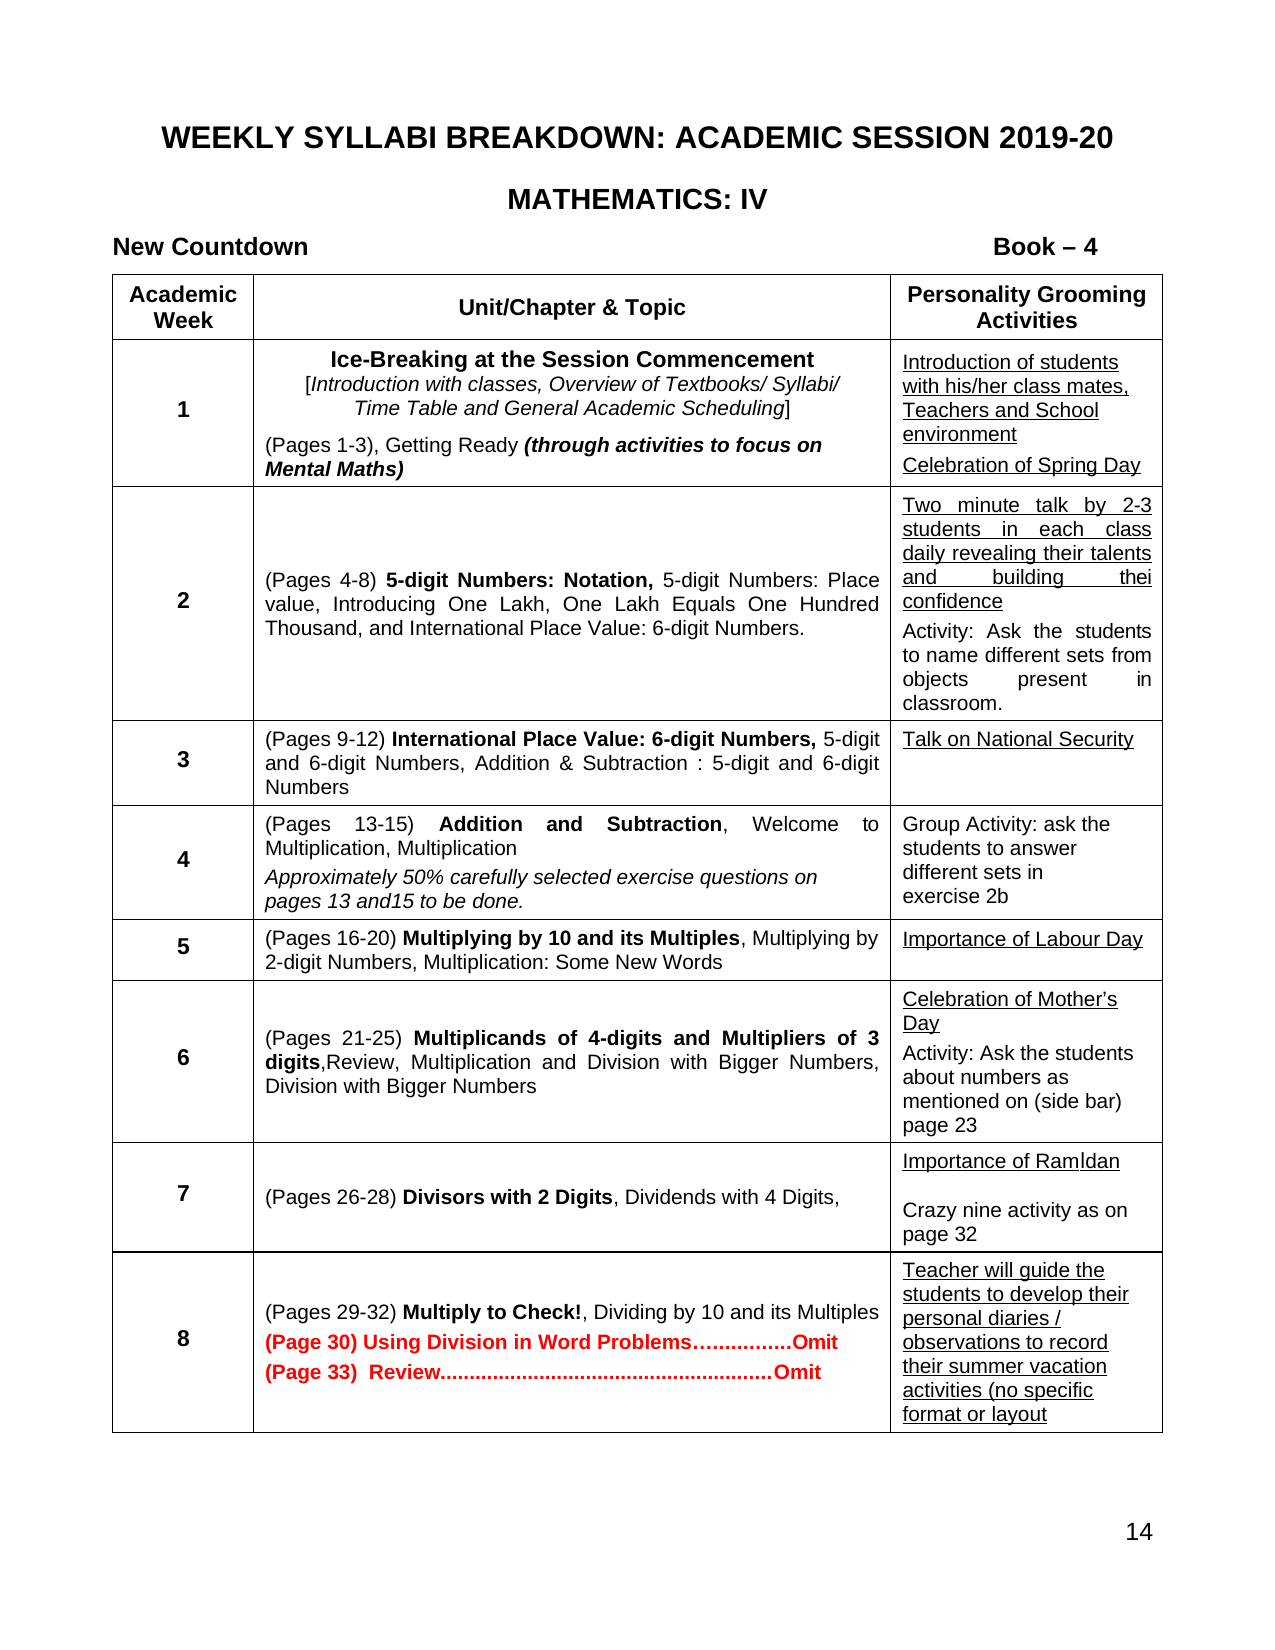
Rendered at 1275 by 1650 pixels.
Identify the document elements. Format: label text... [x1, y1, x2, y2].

table_cell 3 [113, 721, 253, 805]
table_cell 2 [113, 487, 253, 720]
table_cell (Pages 26-28) Divisors with 2 Digits, Dividends with 4 Digits, [254, 1143, 890, 1251]
table_cell 8 [113, 1253, 253, 1432]
table_cell 6 [113, 981, 253, 1142]
table_header Academic Week [113, 275, 253, 339]
table_cell Teacher will guide the students to develop their personal diaries / observations to record their summer vacation activities (no specific format or layout [891, 1253, 1162, 1432]
table_cell 7 [113, 1143, 253, 1251]
table_cell Introduction of students with his/her class mates, Teachers and School environment Celebration of Spring Day [891, 340, 1162, 486]
table_cell Importance of Ramاdan Crazy nine activity as on page 32 [891, 1143, 1162, 1251]
table_cell Importance of Labour Day [891, 920, 1162, 979]
table_cell 1 [113, 340, 253, 486]
table_cell (Pages 29-32) Multiply to Check!, Dividing by 10 and its Multiples (Page 30) Using Division in Word Problems… Omit (Page 33) Review Omit [254, 1253, 890, 1432]
table_cell Celebration of Mother’s Day Activity: Ask the students about numbers as mentioned on (side bar) page 23 [891, 981, 1162, 1142]
table_cell Group Activity: ask the students to answer different sets in exercise 2b [891, 806, 1162, 919]
table_cell Talk on National Security [891, 721, 1162, 805]
table_cell (Pages 13-15) Addition and Subtraction, Welcome to Multiplication, Multiplication Approximately 50% carefully selected exercise questions on pages 13 and15 to be done. [254, 806, 890, 919]
subtitle MATHEMATICS: IV [52, 182, 1223, 215]
table_cell 5 [113, 920, 253, 979]
table_cell 4 [113, 806, 253, 919]
subtitle New Countdown Book – 4 [112, 232, 1223, 261]
table_header Personality Grooming Activities [891, 275, 1162, 339]
subtitle WEEKLY SYLLABI BREAKDOWN: ACADEMIC SESSION 2019-20 [52, 119, 1223, 155]
table_header Unit/Chapter & Topic [254, 275, 890, 339]
table_cell (Pages 9-12) International Place Value: 6-digit Numbers, 5-digit and 6-digit Numbers, Addition & Subtraction : 5-digit and 6-digit Numbers [254, 721, 890, 805]
table_cell (Pages 16-20) Multiplying by 10 and its Multiples, Multiplying by 2-digit Numbers, Multiplication: Some New Words [254, 920, 890, 979]
table_cell (Pages 21-25) Multiplicands of 4-digits and Multipliers of 3 digits,Review, Multiplication and Division with Bigger Numbers, Division with Bigger Numbers [254, 981, 890, 1142]
table_cell Two minute talk by 2-3 students in each class daily revealing their talents and building thei confidence Activity: Ask the students to name different sets from objects present in classroom. [891, 487, 1162, 720]
table_cell (Pages 4-8) 5-digit Numbers: Notation, 5-digit Numbers: Place value, Introducing One Lakh, One Lakh Equals One Hundred Thousand, and International Place Value: 6-digit Numbers. [254, 487, 890, 720]
table_cell Ice-Breaking at the Session Commencement [Introduction with classes, Overview of Textbooks/ Syllabi/ Time Table and General Academic Scheduling] (Pages 1-3), Getting Ready (through activities to focus on Mental Maths) [254, 340, 890, 486]
